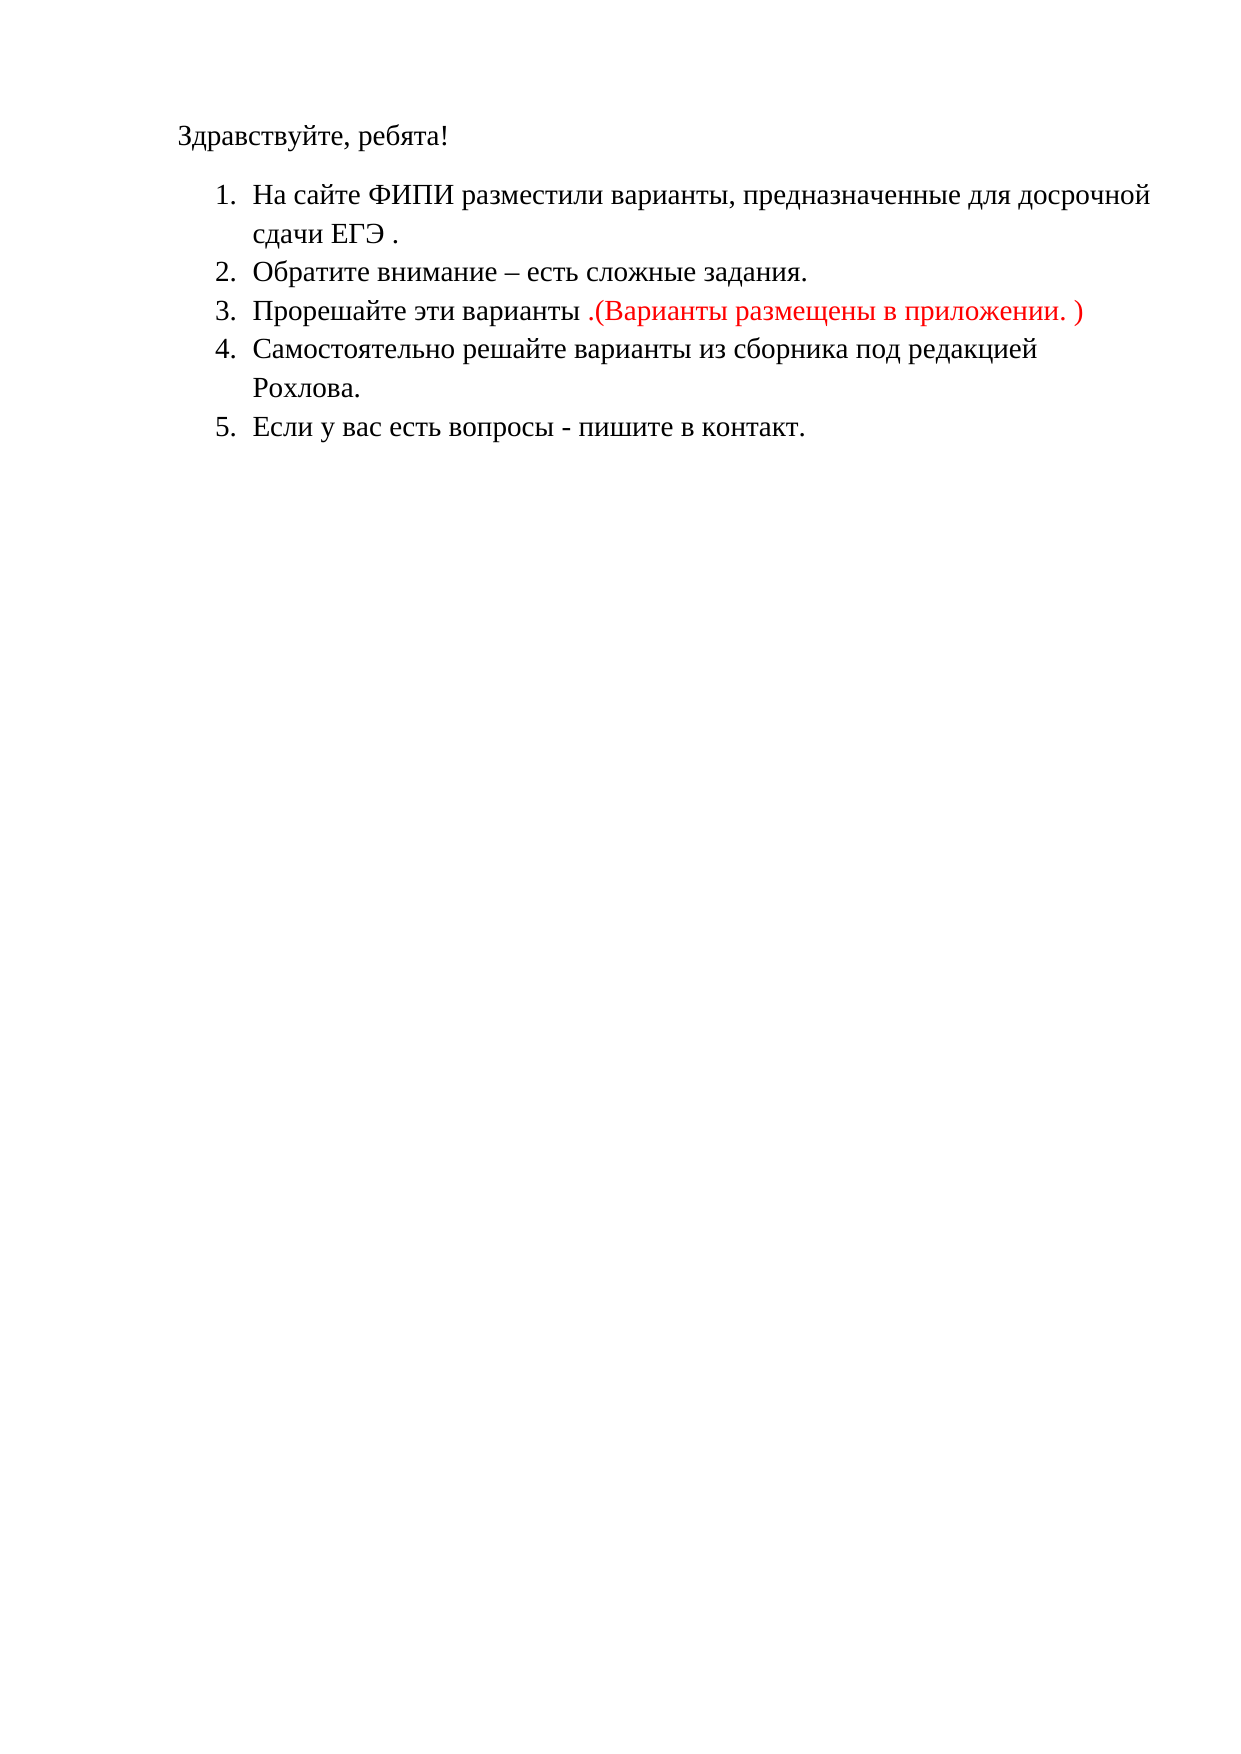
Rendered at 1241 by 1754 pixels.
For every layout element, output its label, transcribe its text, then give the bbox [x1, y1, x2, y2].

list Обратите внимание – есть сложные задания. [215, 254, 1152, 288]
list На сайте ФИПИ разместили варианты, предназначенные для досрочной сдачи ЕГЭ . [215, 177, 1152, 249]
list Прорешайте эти варианты .(Варианты размещены в приложении. ) [215, 293, 1152, 327]
list Самостоятельно решайте варианты из сборника под редакцией Рохлова. [215, 332, 1152, 404]
list Если у вас есть вопросы - пишите в контакт. [215, 409, 1152, 442]
text Здравствуйте, ребята! [177, 118, 1152, 152]
